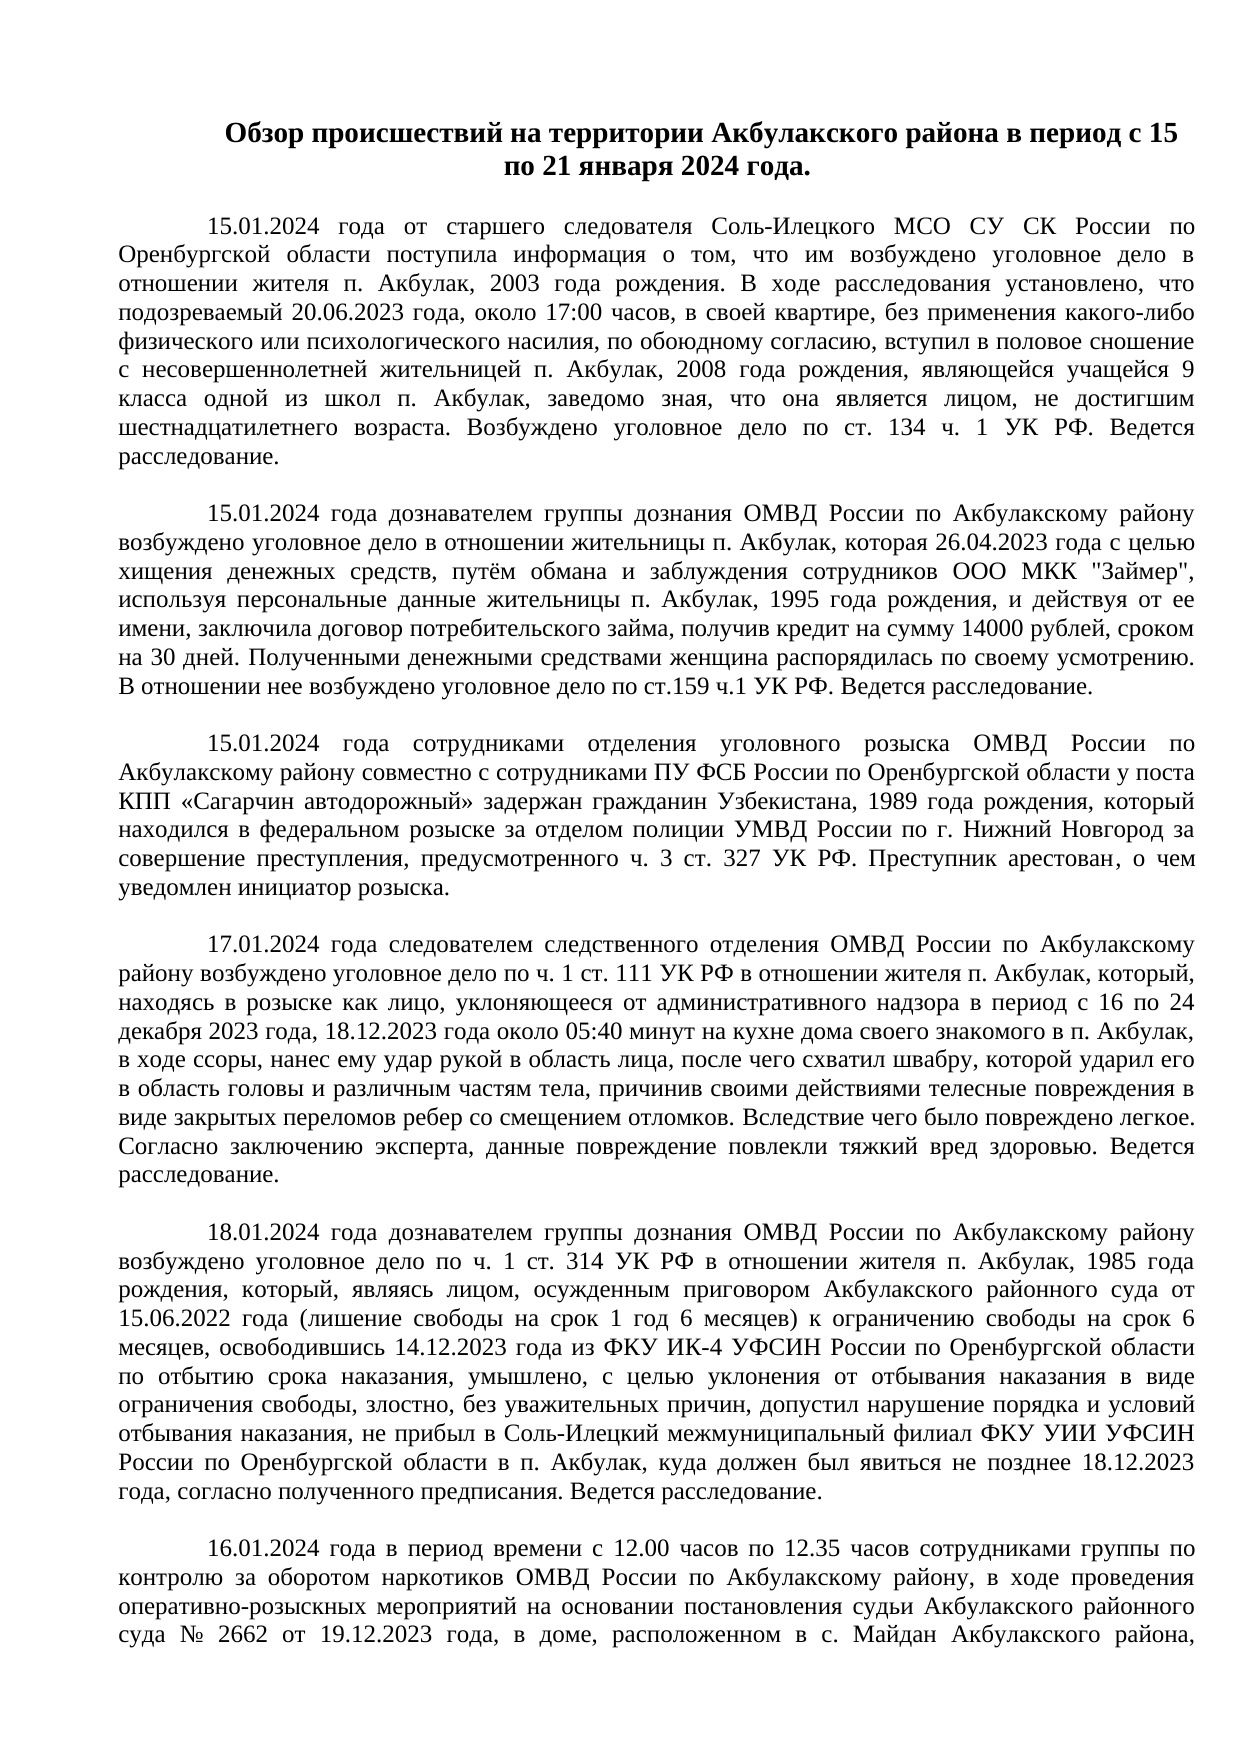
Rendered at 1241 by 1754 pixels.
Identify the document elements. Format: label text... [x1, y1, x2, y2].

text 18.01.2024 года дознавателем группы дознания ОМВД России по Акбулакскому району возбуждено уголовное дело по ч. 1 ст. 314 УК РФ в отношении жителя п. Акбулак, 1985 года рождения, который, являясь лицом, осужденным приговором Акбулакского районного суда от 15.06.2022 года (лишение свободы на срок 1 год 6 месяцев) к ограничению свободы на срок 6 месяцев, освободившись 14.12.2023 года из ФКУ ИК-4 УФСИН России по Оренбургской области по отбытию срока наказания, умышлено, с целью уклонения от отбывания наказания в виде ограничения свободы, злостно, без уважительных причин, допустил нарушение порядка и условий отбывания наказания, не прибыл в Соль-Илецкий межмуниципальный филиал ФКУ УИИ УФСИН России по Оренбургской области в п. Акбулак, куда должен был явиться не позднее 18.12.2023 года, согласно полученного предписания. Ведется расследование. [118, 1217, 1196, 1504]
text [118, 1533, 1196, 1648]
text 17.01.2024 года следователем следственного отделения ОМВД России по Акбулакскому району возбуждено уголовное дело по ч. 1 ст. 111 УК РФ в отношении жителя п. Акбулак, который, находясь в розыске как лицо, уклоняющееся от административного надзора в период с 16 по 24 декабря 2023 года, 18.12.2023 года около 05:40 минут на кухне дома своего знакомого в п. Акбулак, в ходе ссоры, нанес ему удар рукой в область лица, после чего схватил швабру, которой ударил его в область головы и различным частям тела, причинив своими действиями телесные повреждения в виде закрытых переломов ребер со смещением отломков. Вследствие чего было повреждено легкое. Согласно заключению эксперта, данные повреждение повлекли тяжкий вред здоровью. Ведется расследование. [118, 929, 1196, 1188]
text 15.01.2024 года от старшего следователя Соль-Илецкого МСО СУ СК России по Оренбургской области поступила информация о том, что им возбуждено уголовное дело в отношении жителя п. Акбулак, 2003 года рождения. В ходе расследования установлено, что подозреваемый 20.06.2023 года, около 17:00 часов, в своей квартире, без применения какого-либо физического или психологического насилия, по обоюдному согласию, вступил в половое сношение с несовершеннолетней жительницей п. Акбулак, 2008 года рождения, являющейся учащейся 9 класса одной из школ п. Акбулак, заведомо зная, что она является лицом, не достигшим шестнадцатилетнего возраста. Возбуждено уголовное дело по ст. 134 ч. 1 УК РФ. Ведется расследование. [118, 211, 1196, 469]
text 15.01.2024 года сотрудниками отделения уголовного розыска ОМВД России по Акбулакскому району совместно с сотрудниками ПУ ФСБ России по Оренбургской области у поста КПП «Сагарчин автодорожный» задержан гражданин Узбекистана, 1989 года рождения, который находился в федеральном розыске за отделом полиции УМВД России по г. Нижний Новгород за совершение преступления, предусмотренного ч. 3 ст. 327 УК РФ. Преступник арестован, о чем уведомлен инициатор розыска. [118, 728, 1196, 901]
text Обзор происшествий на территории Акбулакского района в период с 15 по 21 января 2024 года. [118, 115, 1196, 182]
text 15.01.2024 года дознавателем группы дознания ОМВД России по Акбулакскому району возбуждено уголовное дело в отношении жительницы п. Акбулак, которая 26.04.2023 года с целью хищения денежных средств, путём обмана и заблуждения сотрудников ООО МКК "Займер", используя персональные данные жительницы п. Акбулак, 1995 года рождения, и действуя от ее имени, заключила договор потребительского займа, получив кредит на сумму 14000 рублей, сроком на 30 дней. Полученными денежными средствами женщина распорядилась по своему усмотрению. В отношении нее возбуждено уголовное дело по ст.159 ч.1 УК РФ. Ведется расследование. [118, 498, 1196, 699]
